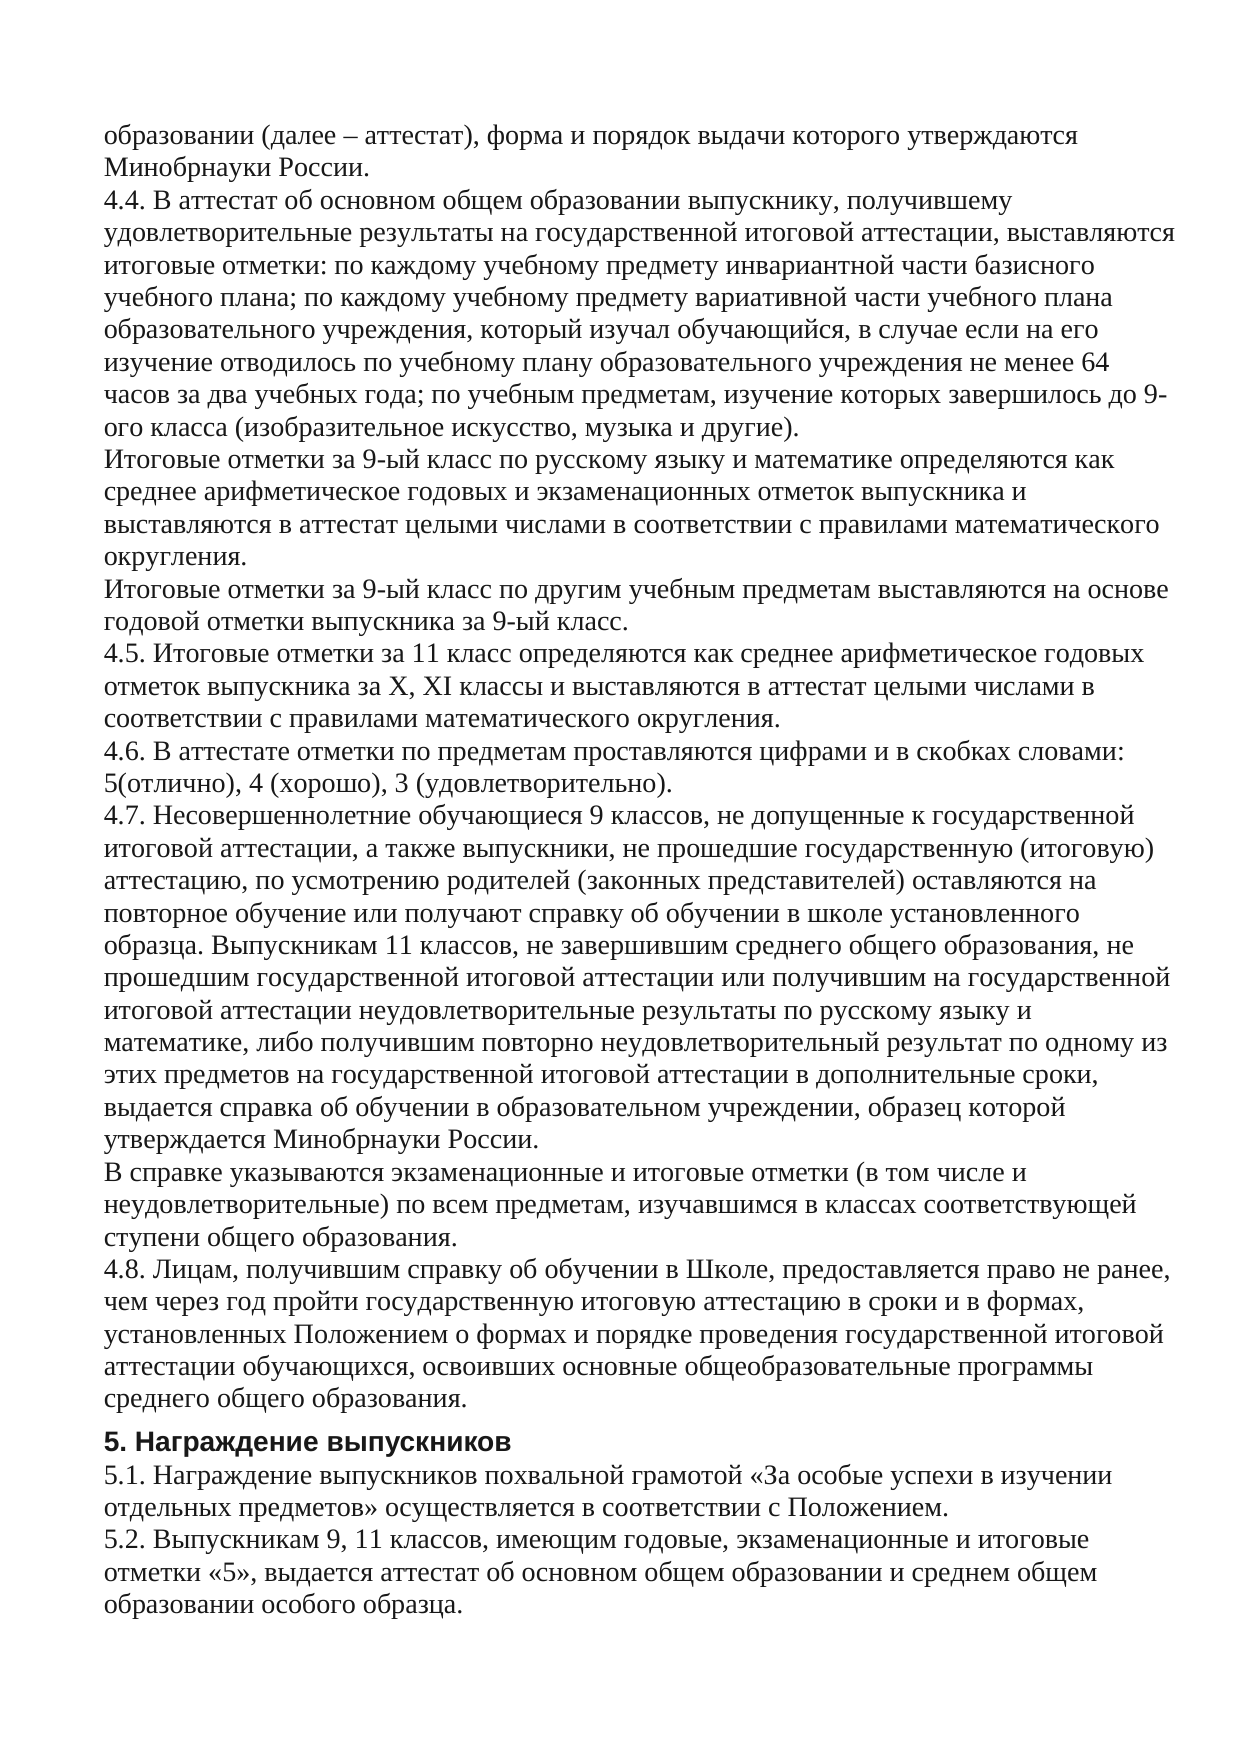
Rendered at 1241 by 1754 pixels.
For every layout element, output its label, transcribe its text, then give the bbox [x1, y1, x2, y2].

text В справке указываются экзаменационные и итоговые отметки (в том числе и неудовлетворительные) по всем предметам, изучавшимся в классах соответствующей ступени общего образования. [103, 1155, 1181, 1252]
text Итоговые отметки за 9-ый класс по русскому языку и математике определяются как среднее арифметическое годовых и экзаменационных отметок выпускника и выставляются в аттестат целыми числами в соответствии с правилами математического округления. [103, 442, 1181, 572]
text 4.8. Лицам, получившим справку об обучении в Школе, предоставляется право не ранее, чем через год пройти государственную итоговую аттестацию в сроки и в формах, установленных Положением о формах и порядке проведения государственной итоговой аттестации обучающихся, освоивших основные общеобразовательные программы среднего общего образования. [103, 1252, 1181, 1414]
text Итоговые отметки за 9-ый класс по другим учебным предметам выставляются на основе годовой отметки выпускника за 9-ый класс. [103, 572, 1181, 636]
text 4.6. В аттестате отметки по предметам проставляются цифрами и в скобках словами: 5(отлично), 4 (хорошо), 3 (удовлетворительно). [103, 734, 1181, 798]
text 5.1. Награждение выпускников похвальной грамотой «За особые успехи в изучении отдельных предметов» осуществляется в соответствии с Положением. [103, 1458, 1181, 1522]
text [103, 118, 1181, 183]
text 4.7. Несовершеннолетние обучающиеся 9 классов, не допущенные к государственной итоговой аттестации, а также выпускники, не прошедшие государственную (итоговую) аттестацию, по усмотрению родителей (законных представителей) оставляются на повторное обучение или получают справку об обучении в школе установленного образца. Выпускникам 11 классов, не завершившим среднего общего образования, не прошедшим государственной итоговой аттестации или получившим на государственной итоговой аттестации неудовлетворительные результаты по русскому языку и математике, либо получившим повторно неудовлетворительный результат по одному из этих предметов на государственной итоговой аттестации в дополнительные сроки, выдается справка об обучении в образовательном учреждении, образец которой утверждается Минобрнауки России. [103, 798, 1181, 1155]
text 4.4. В аттестат об основном общем образовании выпускнику, получившему удовлетворительные результаты на государственной итоговой аттестации, выставляются итоговые отметки: по каждому учебному предмету инвариантной части базисного учебного плана; по каждому учебному предмету вариативной части учебного плана образовательного учреждения, который изучал обучающийся, в случае если на его изучение отводилось по учебному плану образовательного учреждения не менее 64 часов за два учебных года; по учебным предметам, изучение которых завершилось до 9-ого класса (изобразительное искусство, музыка и другие). [103, 183, 1181, 442]
text 5. Награждение выпускников [103, 1414, 1181, 1458]
text 5.2. Выпускникам 9, 11 классов, имеющим годовые, экзаменационные и итоговые отметки «5», выдается аттестат об основном общем образовании и среднем общем образовании особого образца. [103, 1522, 1181, 1620]
text 4.5. Итоговые отметки за 11 класс определяются как среднее арифметическое годовых отметок выпускника за X, XI классы и выставляются в аттестат целыми числами в соответствии с правилами математического округления. [103, 636, 1181, 734]
